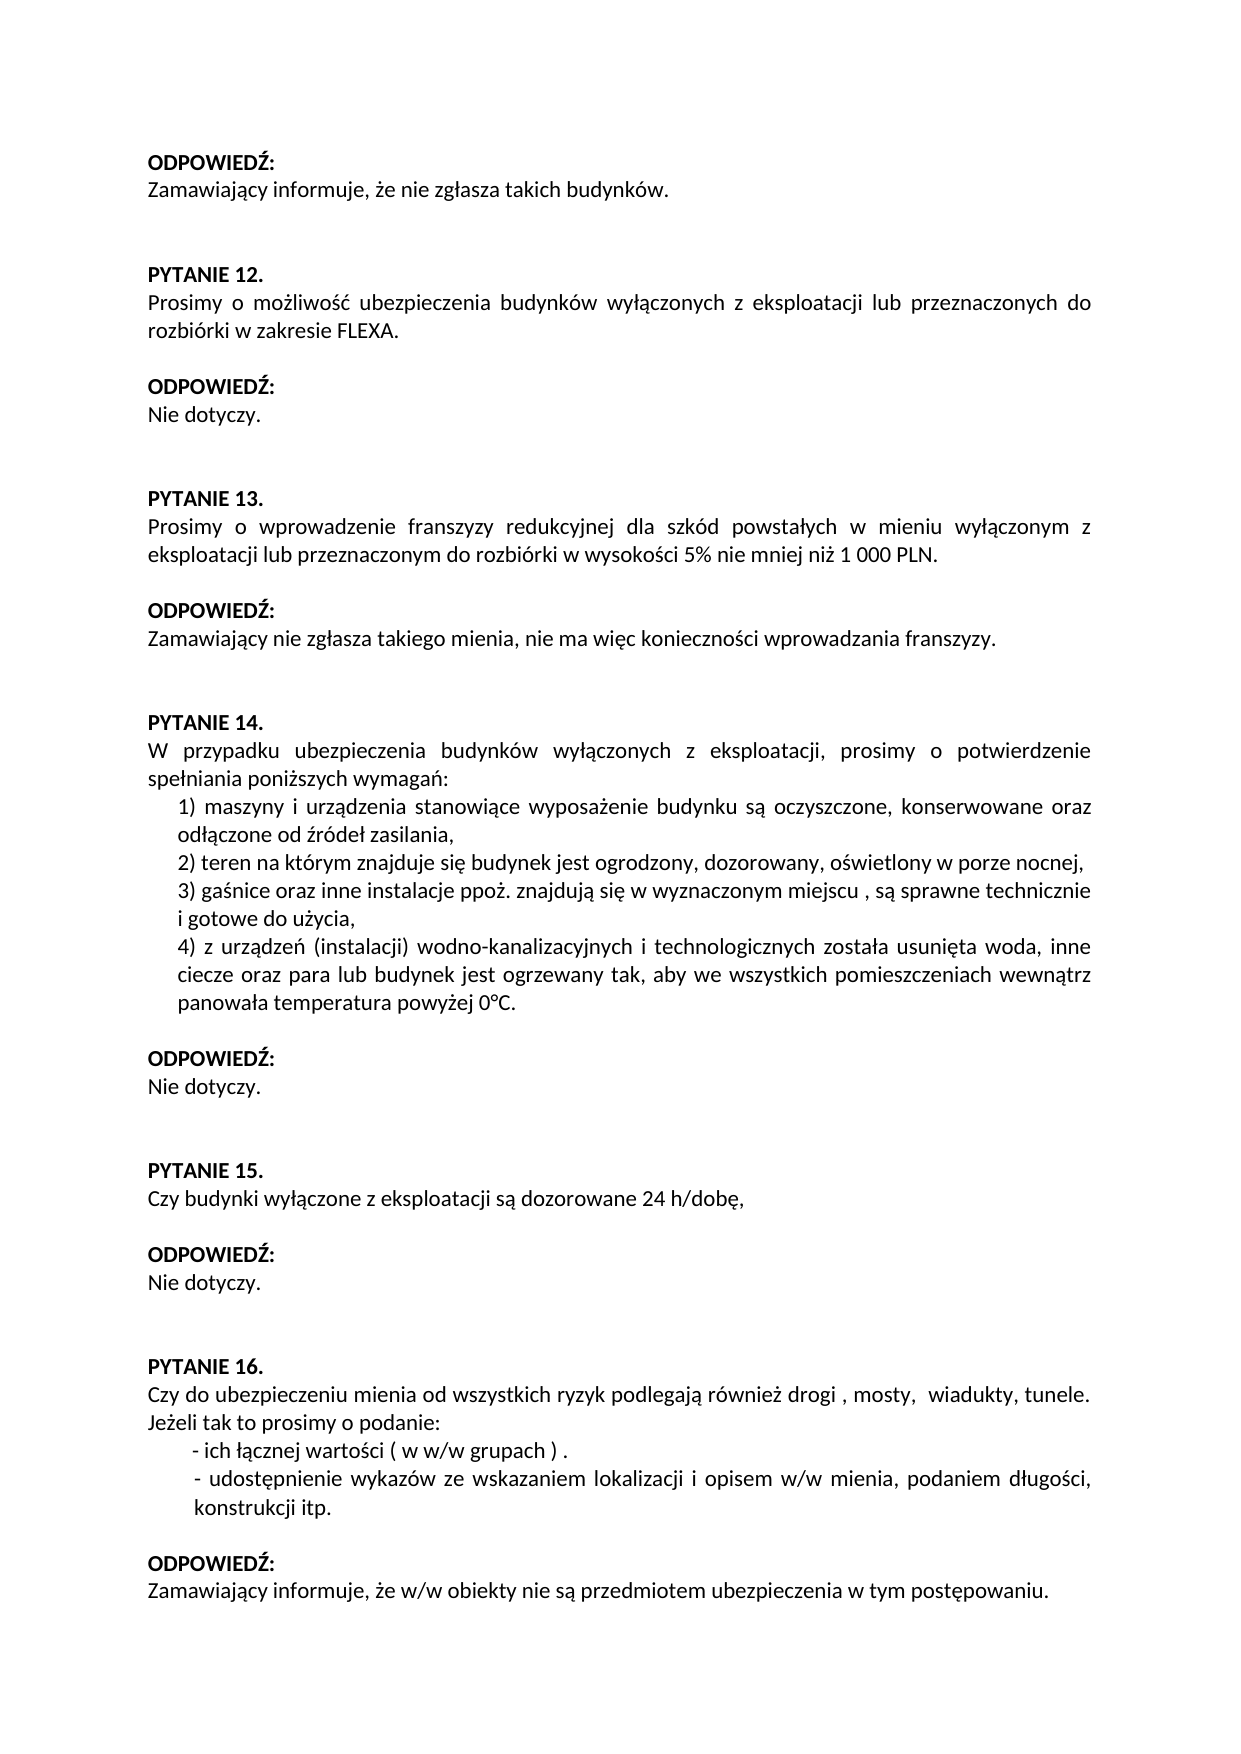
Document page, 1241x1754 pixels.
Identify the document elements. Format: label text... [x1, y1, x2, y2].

text Nie dotyczy. [148, 1268, 1093, 1296]
text Zamawiający informuje, że w/w obiekty nie są przedmiotem ubezpieczenia w tym postępowaniu. [148, 1577, 1093, 1605]
text Nie dotyczy. [148, 1072, 1093, 1100]
text Czy do ubezpieczeniu mienia od wszystkich ryzyk podlegają również drogi , mosty, wiadukty, tunele. Jeżeli tak to prosimy o podanie: [148, 1381, 1093, 1437]
text - udostępnienie wykazów ze wskazaniem lokalizacji i opisem w/w mienia, podaniem długości, konstrukcji itp. [194, 1464, 1093, 1521]
text PYTANIE 16. [148, 1352, 1093, 1381]
text Prosimy o wprowadzenie franszyzy redukcyjnej dla szkód powstałych w mieniu wyłączonym z eksploatacji lub przeznaczonym do rozbiórki w wysokości 5% nie mniej niż 1 000 PLN. [148, 512, 1093, 568]
text 3) gaśnice oraz inne instalacje ppoż. znajdują się w wyznaczonym miejscu , są sprawne technicznie i gotowe do użycia, [177, 876, 1093, 932]
text Prosimy o możliwość ubezpieczenia budynków wyłączonych z eksploatacji lub przeznaczonych do rozbiórki w zakresie FLEXA. [148, 288, 1093, 344]
text Zamawiający nie zgłasza takiego mienia, nie ma więc konieczności wprowadzania franszyzy. [148, 624, 1093, 652]
text PYTANIE 12. [148, 260, 1093, 288]
text ODPOWIEDŹ: [148, 1044, 1093, 1072]
text 4) z urządzeń (instalacji) wodno-kanalizacyjnych i technologicznych została usunięta woda, inne ciecze oraz para lub budynek jest ogrzewany tak, aby we wszystkich pomieszczeniach wewnątrz panowała temperatura powyżej 0°C. [177, 932, 1093, 1016]
text W przypadku ubezpieczenia budynków wyłączonych z eksploatacji, prosimy o potwierdzenie spełniania poniższych wymagań: [148, 736, 1093, 792]
text PYTANIE 13. [148, 484, 1093, 512]
text ODPOWIEDŹ: [148, 1549, 1093, 1577]
list - ich łącznej wartości ( w w/w grupach ) . [185, 1437, 1093, 1464]
text 1) maszyny i urządzenia stanowiące wyposażenie budynku są oczyszczone, konserwowane oraz odłączone od źródeł zasilania, [177, 792, 1093, 848]
text ODPOWIEDŹ: [148, 1240, 1093, 1268]
text PYTANIE 15. [148, 1156, 1093, 1184]
text Zamawiający informuje, że nie zgłasza takich budynków. [148, 176, 1093, 204]
text 2) teren na którym znajduje się budynek jest ogrodzony, dozorowany, oświetlony w porze nocnej, [177, 848, 1093, 876]
text PYTANIE 14. [148, 708, 1093, 736]
text Nie dotyczy. [148, 400, 1093, 428]
text ODPOWIEDŹ: [148, 372, 1093, 400]
text ODPOWIEDŹ: [148, 596, 1093, 624]
text Czy budynki wyłączone z eksploatacji są dozorowane 24 h/dobę, [148, 1184, 1093, 1212]
text ODPOWIEDŹ: [148, 148, 1093, 176]
